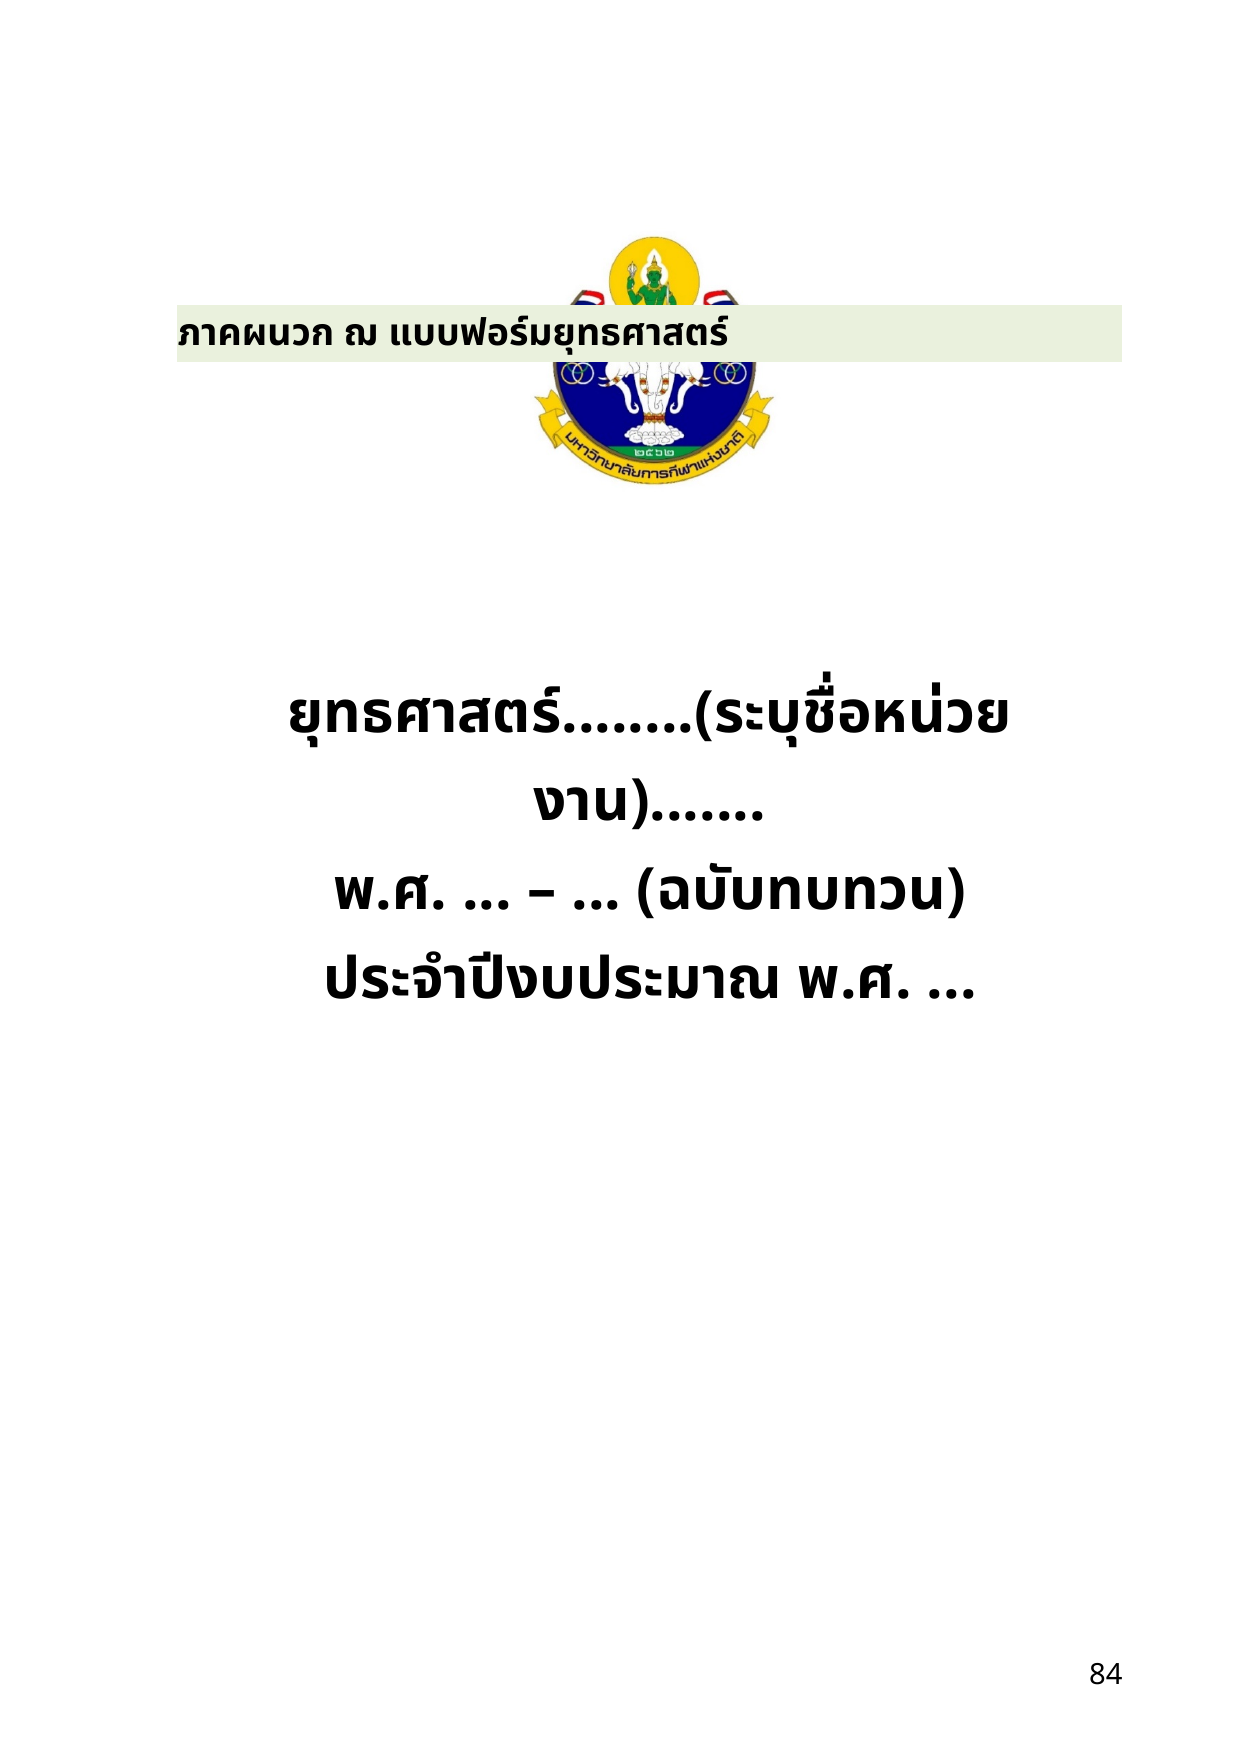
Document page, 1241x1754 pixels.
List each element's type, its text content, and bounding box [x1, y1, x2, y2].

picture [502, 362, 806, 507]
text ประจำปีงบประมาณ พ.ศ. ... [177, 936, 1122, 1024]
text ภาคผนวก ฌ แบบฟอร์มยุทธศาสตร์ [177, 305, 1122, 362]
text ยุทธศาสตร์........(ระบุชื่อหน่วยงาน)....... [177, 670, 1122, 847]
picture [502, 203, 806, 305]
text พ.ศ. ... – ... (ฉบับทบทวน) [177, 847, 1122, 936]
